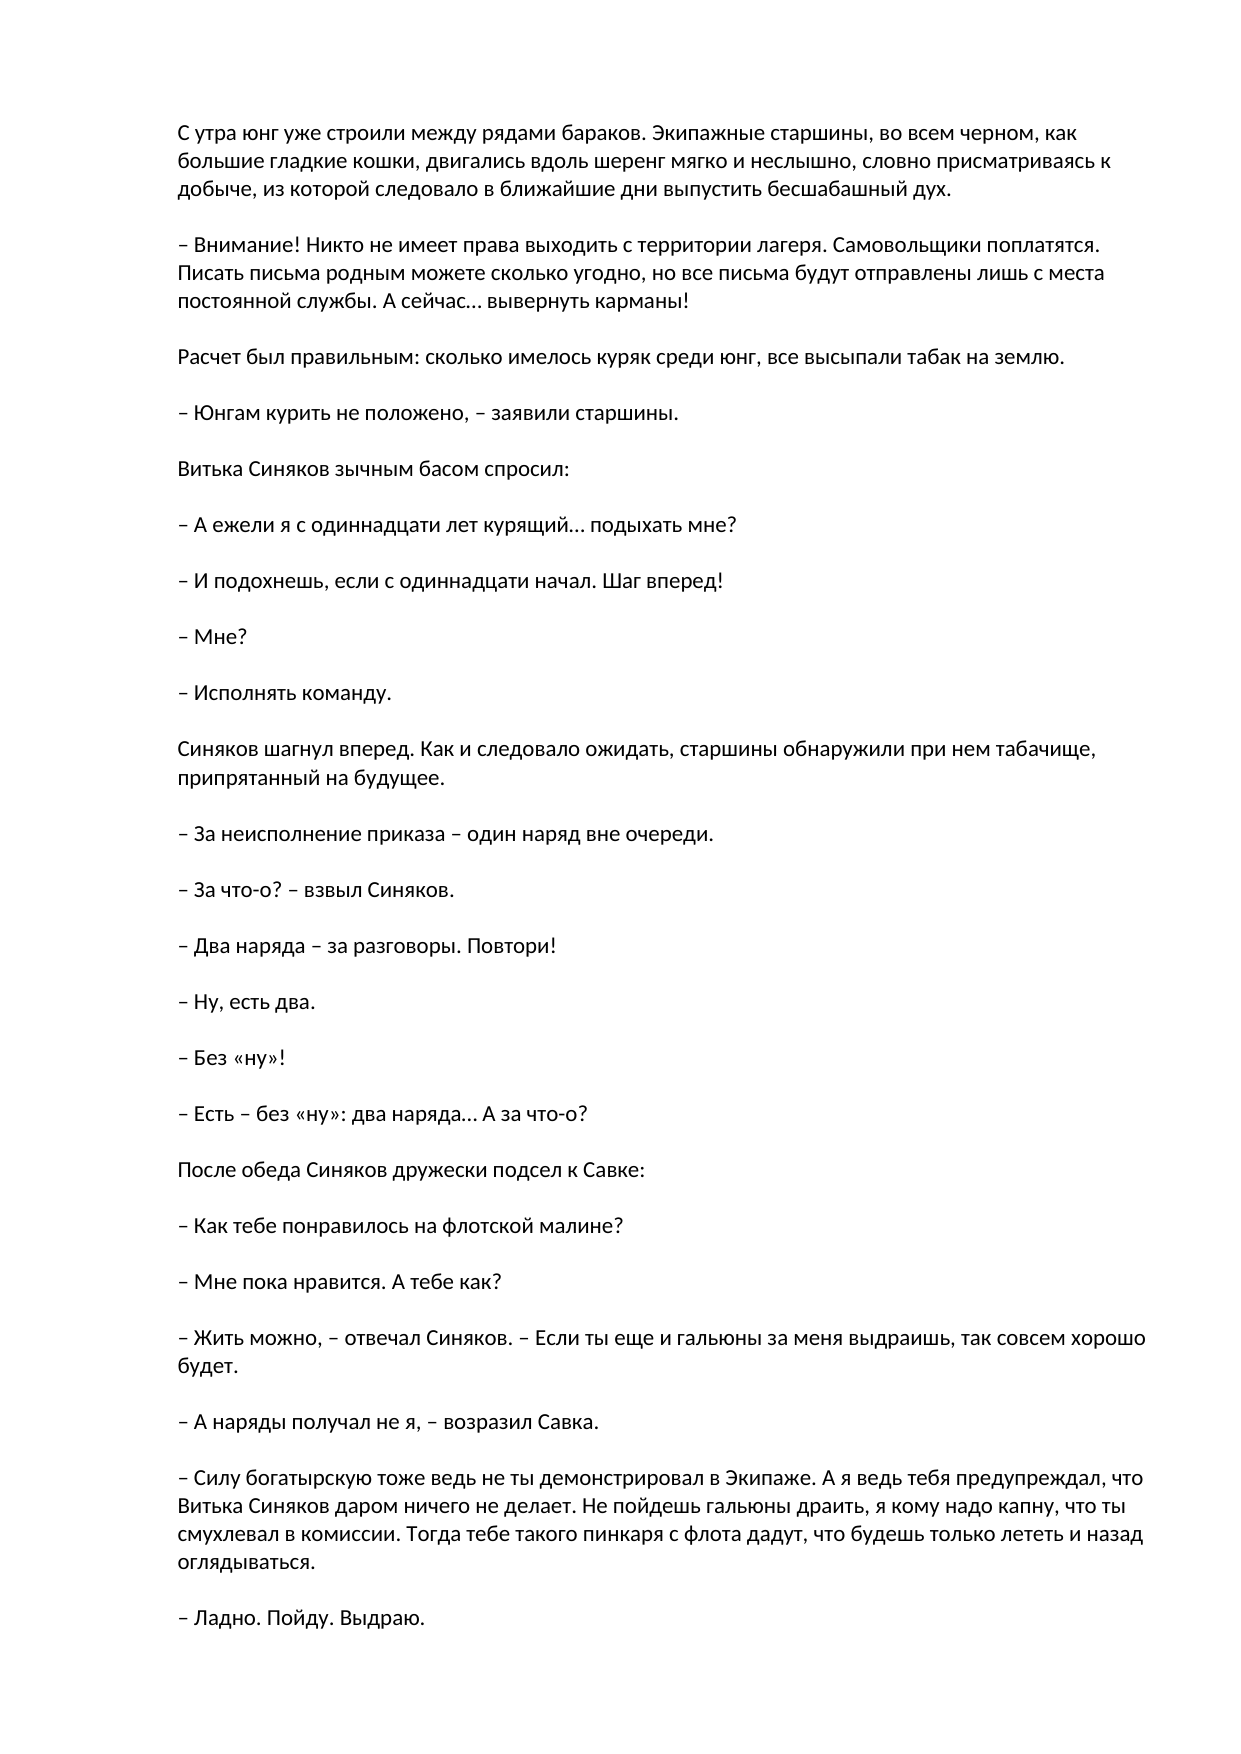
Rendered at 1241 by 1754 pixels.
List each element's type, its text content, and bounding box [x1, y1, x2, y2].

text – Внимание! Никто не имеет права выходить с территории лагеря. Самовольщики поплатятся. Писать письма родным можете сколько угодно, но все письма будут отправлены лишь с места постоянной службы. А сейчас… вывернуть карманы! [177, 230, 1152, 314]
text – Ну, есть два. [177, 987, 1152, 1015]
text После обеда Синяков дружески подсел к Савке: [177, 1155, 1152, 1183]
text С утра юнг уже строили между рядами бараков. Экипажные старшины, во всем черном, как большие гладкие кошки, двигались вдоль шеренг мягко и неслышно, словно присматриваясь к добыче, из которой следовало в ближайшие дни выпустить бесшабашный дух. [177, 118, 1152, 202]
text Синяков шагнул вперед. Как и следовало ожидать, старшины обнаружили при нем табачище, припрятанный на будущее. [177, 734, 1152, 791]
text – Два наряда – за разговоры. Повтори! [177, 931, 1152, 959]
text Витька Синяков зычным басом спросил: [177, 454, 1152, 482]
text – Силу богатырскую тоже ведь не ты демонстрировал в Экипаже. А я ведь тебя предупреждал, что Витька Синяков даром ничего не делает. Не пойдешь гальюны драить, я кому надо капну, что ты смухлевал в комиссии. Тогда тебе такого пинкаря с флота дадут, что будешь только лететь и назад оглядываться. [177, 1463, 1152, 1575]
text – Жить можно, – отвечал Синяков. – Если ты еще и гальюны за меня выдраишь, так совсем хорошо будет. [177, 1323, 1152, 1379]
text – А ежели я с одиннадцати лет курящий… подыхать мне? [177, 510, 1152, 538]
text – Как тебе понравилось на флотской малине? [177, 1211, 1152, 1239]
text – Ладно. Пойду. Выдраю. [177, 1603, 1152, 1631]
text – А наряды получал не я, – возразил Савка. [177, 1407, 1152, 1435]
text – За что-о? – взвыл Синяков. [177, 875, 1152, 903]
text – Мне пока нравится. А тебе как? [177, 1267, 1152, 1295]
text – Юнгам курить не положено, – заявили старшины. [177, 398, 1152, 426]
text – За неисполнение приказа – один наряд вне очереди. [177, 819, 1152, 847]
text – И подохнешь, если с одиннадцати начал. Шаг вперед! [177, 566, 1152, 594]
text – Исполнять команду. [177, 678, 1152, 707]
text – Есть – без «ну»: два наряда… А за что-о? [177, 1099, 1152, 1127]
text – Мне? [177, 622, 1152, 651]
text Расчет был правильным: сколько имелось куряк среди юнг, все высыпали табак на землю. [177, 342, 1152, 370]
text – Без «ну»! [177, 1043, 1152, 1071]
